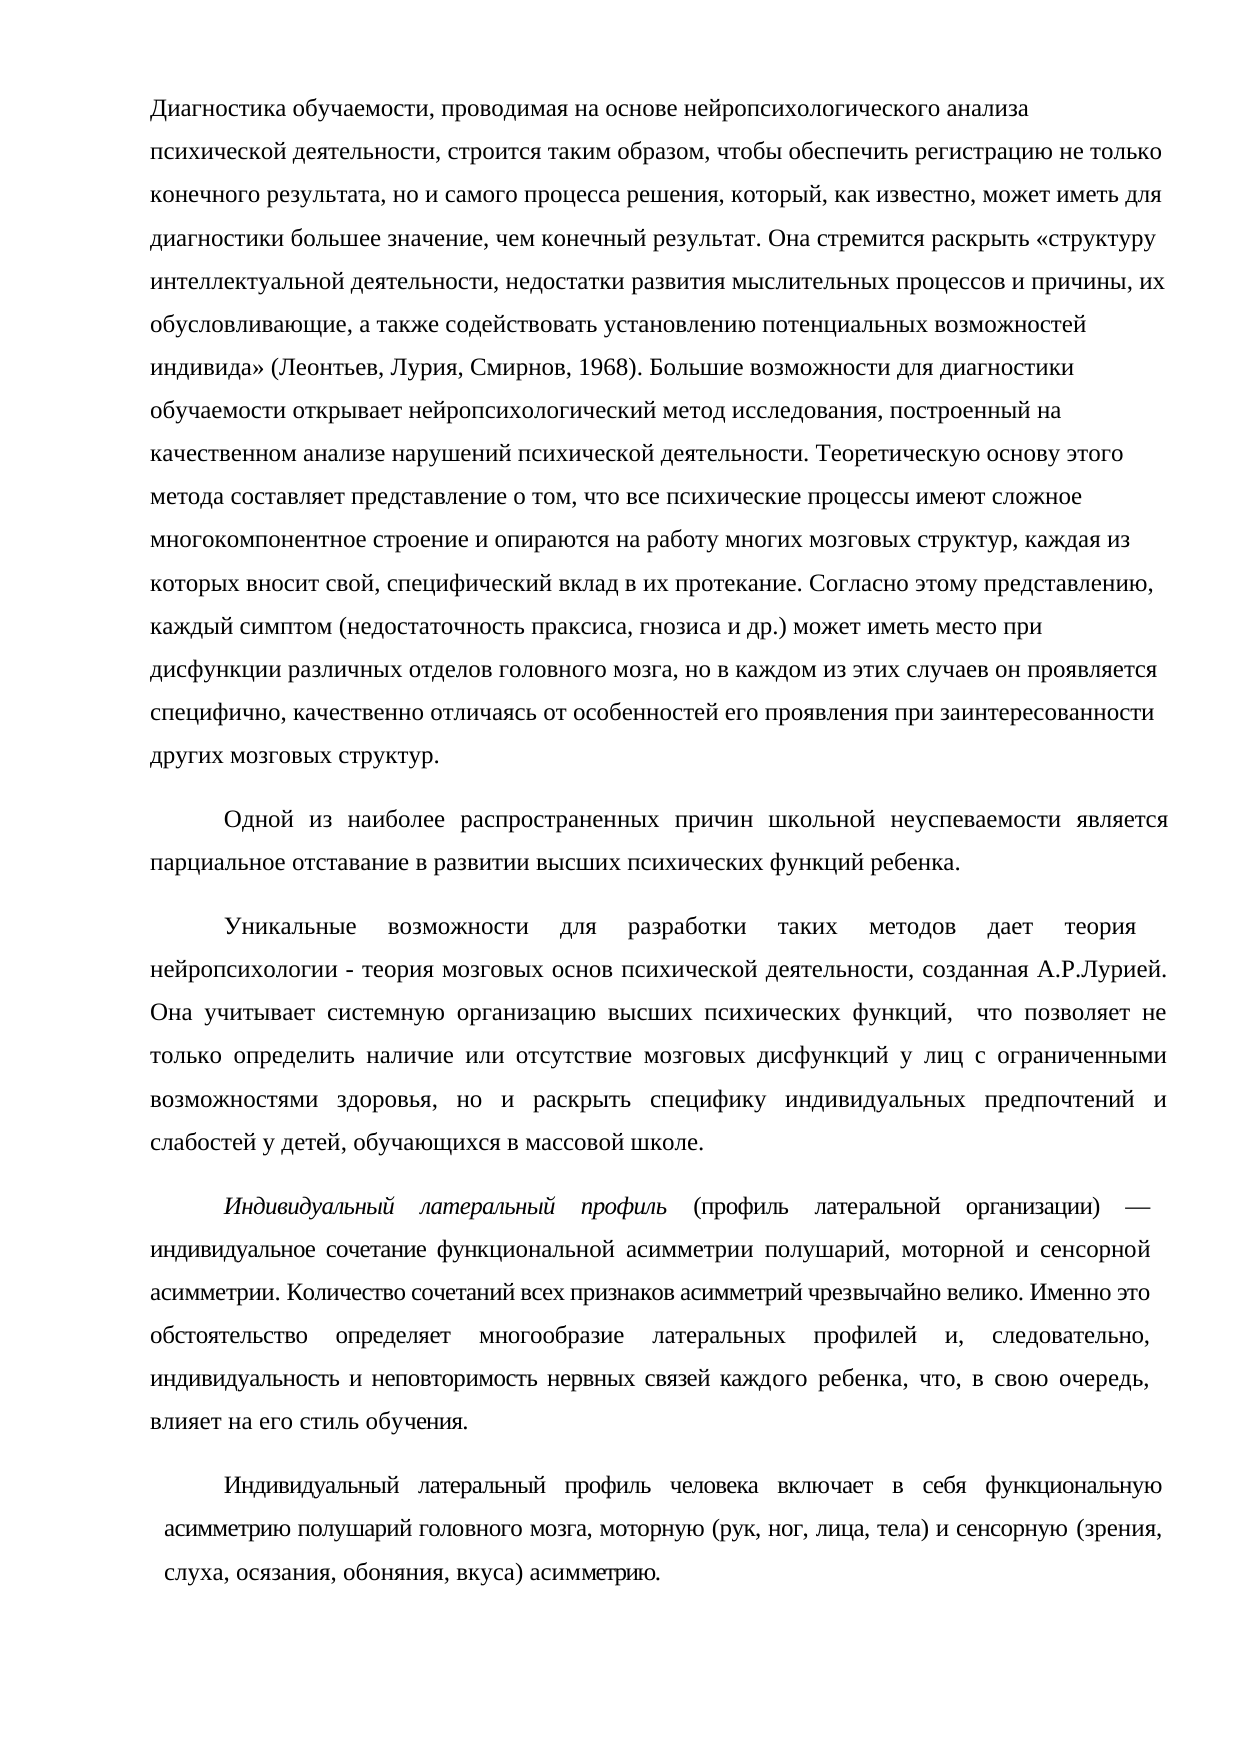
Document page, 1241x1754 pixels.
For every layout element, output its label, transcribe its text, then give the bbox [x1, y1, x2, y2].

text Диагностика обучаемости, проводимая на основе нейропсихологического анализа психической деятельности, строится таким образом, чтобы обеспечить регистрацию не только конечного результата, но и самого процесса решения, который, как известно, может иметь для диагностики большее значение, чем конечный результат. Она стремится раскрыть «структуру интеллектуальной деятельности, недостатки развития мыслительных процессов и причины, их обусловливающие, а также содействовать установлению потенциальных возможностей индивида» (Леонтьев, Лурия, Смирнов, 1968). Большие возможности для диагностики обучаемости открывает нейропсихологический метод исследования, построенный на качественном анализе нарушений психической деятельности. Теоретическую основу этого метода составляет представление о том, что все психические процессы имеют сложное многокомпонентное строение и опираются на работу многих мозговых структур, каждая из которых вносит свой, специфический вклад в их протекание. Согласно этому представлению, каждый симптом (недостаточность праксиса, гнозиса и др.) может иметь место при дисфункции различных отделов головного мозга, но в каждом из этих случаев он проявляется специфично, качественно отличаясь от особенностей его проявления при заинтересованности других мозговых структур. [150, 93, 1169, 769]
text Индивидуальный латеральный профиль человека включает в себя функциональную асимметрию полушарий головного мозга, моторную (рук, ног, лица, тела) и сенсорную (зрения, слуха, осязания, обоняния, вкуса) асимметрию. [164, 1470, 1162, 1585]
text Уникальные возможности для разработки таких методов дает теория нейропсихологии - теория мозговых основ психической деятельности, созданная А.Р.Лурией. Она учитывает системную организацию высших психических функций, что позволяет не только определить наличие или отсутствие мозговых дисфункций у лиц с ограниченными возможностями здоровья, но и раскрыть специфику индивидуальных предпочтений и слабостей у детей, обучающихся в массовой школе. > [150, 911, 1168, 1156]
text Индивидуальный латеральный профиль (профиль латеральной организации) — индивидуальное сочетание функциональной асимметрии полушарий, моторной и сенсорной асимметрии. Количество сочетаний всех признаков асимметрий чрезвычайно велико. Именно это обстоятельство определяет многообразие латеральных профилей и, следовательно, индивидуальность и неповторимость нервных связей каждого ребенка, что, в свою очередь, влияет на его стиль обучения. [150, 1191, 1150, 1435]
text Одной из наиболее распространенных причин школьной неуспеваемости является парциальное отставание в развитии высших психических функций ребенка. [150, 804, 1168, 876]
